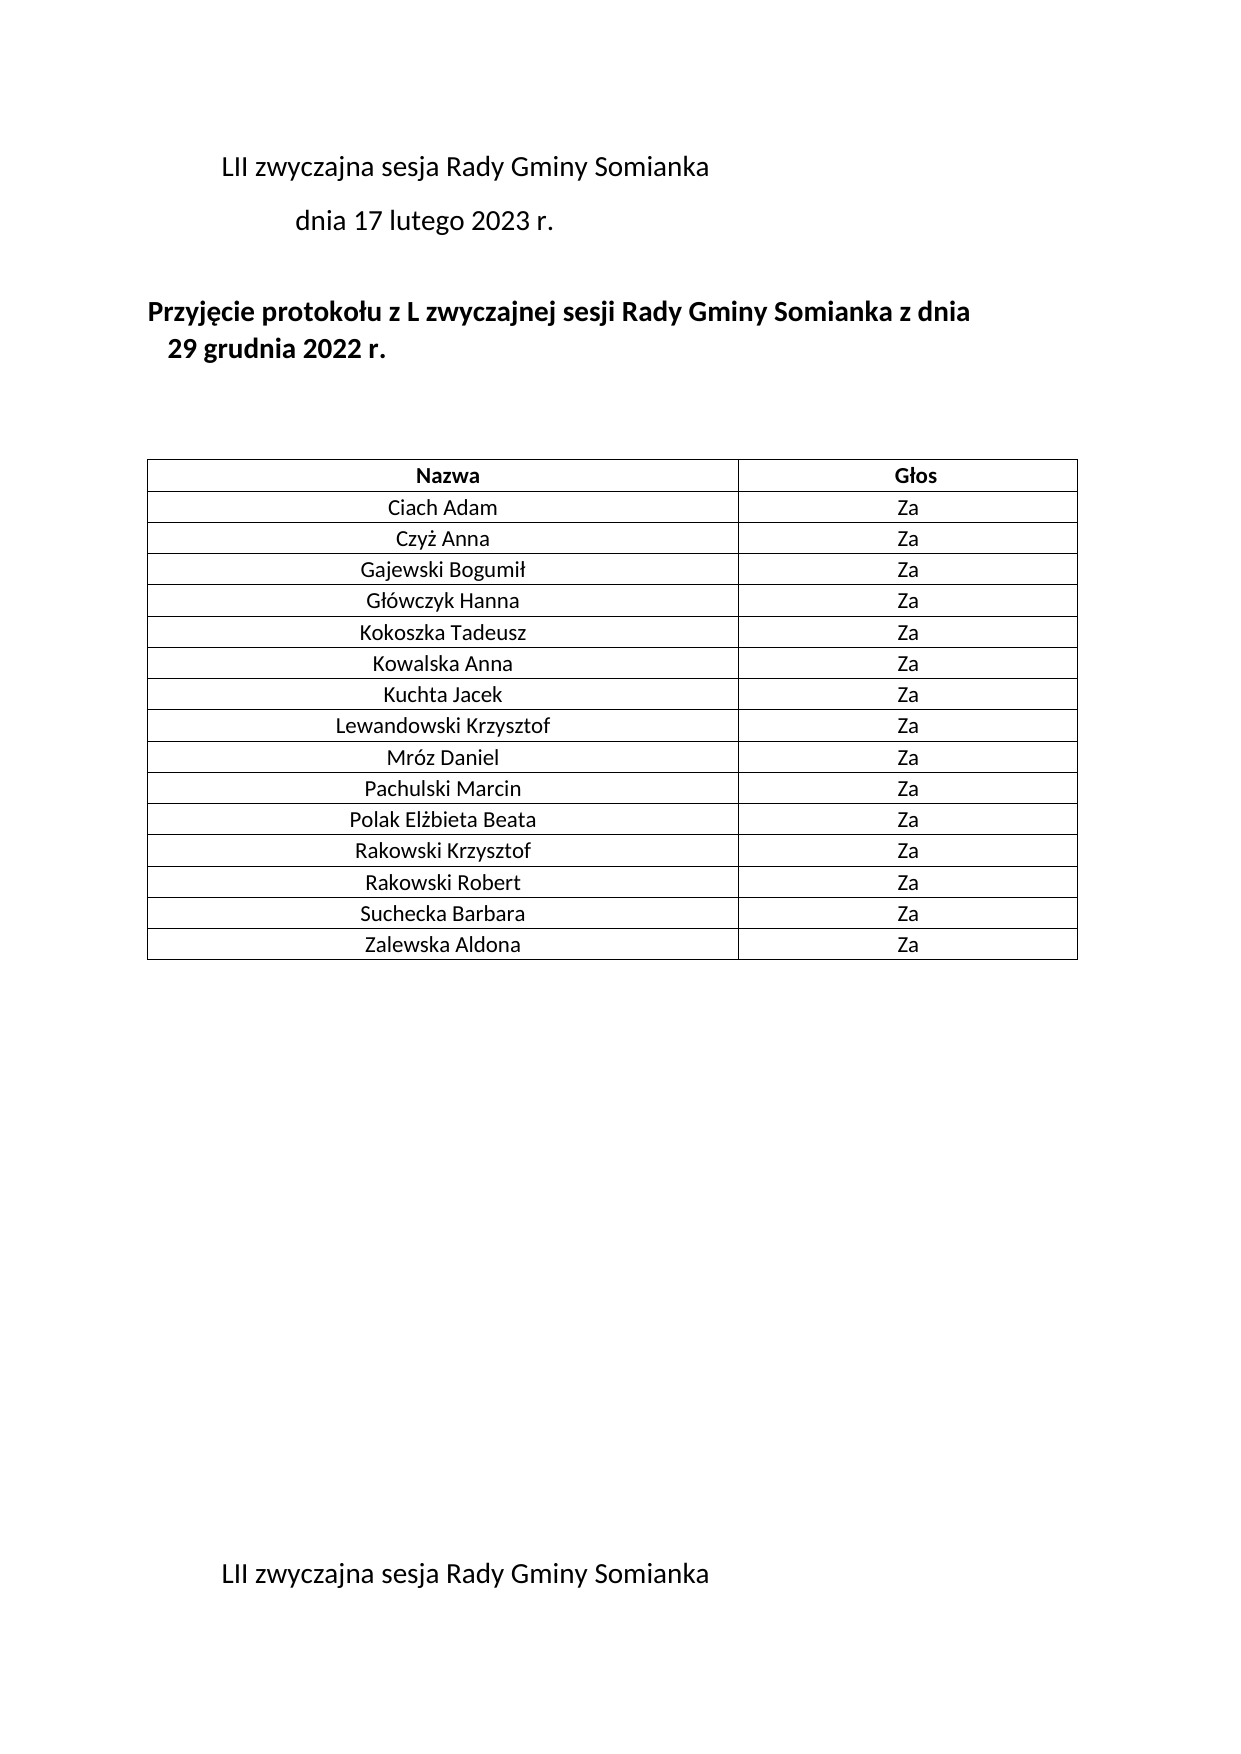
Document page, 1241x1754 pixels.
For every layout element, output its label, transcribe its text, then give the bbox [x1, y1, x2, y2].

table_cell Lewandowski Krzysztof [148, 710, 738, 741]
table_cell Suchecka Barbara [148, 898, 738, 928]
table_cell Za [739, 742, 1077, 772]
table_cell Za [739, 554, 1077, 584]
text LII zwyczajna sesja Rady Gminy Somianka [148, 1555, 1093, 1591]
table_cell Za [739, 648, 1077, 678]
table_cell Za [739, 617, 1077, 647]
table_cell Rakowski Robert [148, 867, 738, 897]
table_cell Główczyk Hanna [148, 585, 738, 616]
table_cell Za [739, 835, 1077, 866]
table_cell Kuchta Jacek [148, 679, 738, 709]
table_cell Za [739, 804, 1077, 834]
table_cell Gajewski Bogumił [148, 554, 738, 584]
table_cell Za [739, 523, 1077, 553]
table_header Głos [739, 460, 1077, 491]
text dnia 17 lutego 2023 r. [221, 202, 1093, 237]
table_cell Czyż Anna [148, 523, 738, 553]
table_cell Za [739, 679, 1077, 709]
table_cell Za [739, 773, 1077, 803]
table_cell Za [739, 710, 1077, 741]
table_cell Pachulski Marcin [148, 773, 738, 803]
table_cell Polak Elżbieta Beata [148, 804, 738, 834]
table_cell Rakowski Krzysztof [148, 835, 738, 866]
table_cell Za [739, 898, 1077, 928]
table_cell Ciach Adam [148, 492, 738, 522]
table_cell Mróz Daniel [148, 742, 738, 772]
table_cell Za [739, 492, 1077, 522]
table_cell Zalewska Aldona [148, 929, 738, 959]
text 29 grudnia 2022 r. [148, 331, 1093, 366]
text LII zwyczajna sesja Rady Gminy Somianka [148, 148, 1093, 183]
table_cell Kowalska Anna [148, 648, 738, 678]
table_cell Za [739, 929, 1077, 959]
text Przyjęcie protokołu z L zwyczajnej sesji Rady Gminy Somianka z dnia [148, 293, 1093, 329]
table_header Nazwa [148, 460, 738, 491]
table_cell Za [739, 585, 1077, 616]
table_cell Kokoszka Tadeusz [148, 617, 738, 647]
table_cell Za [739, 867, 1077, 897]
